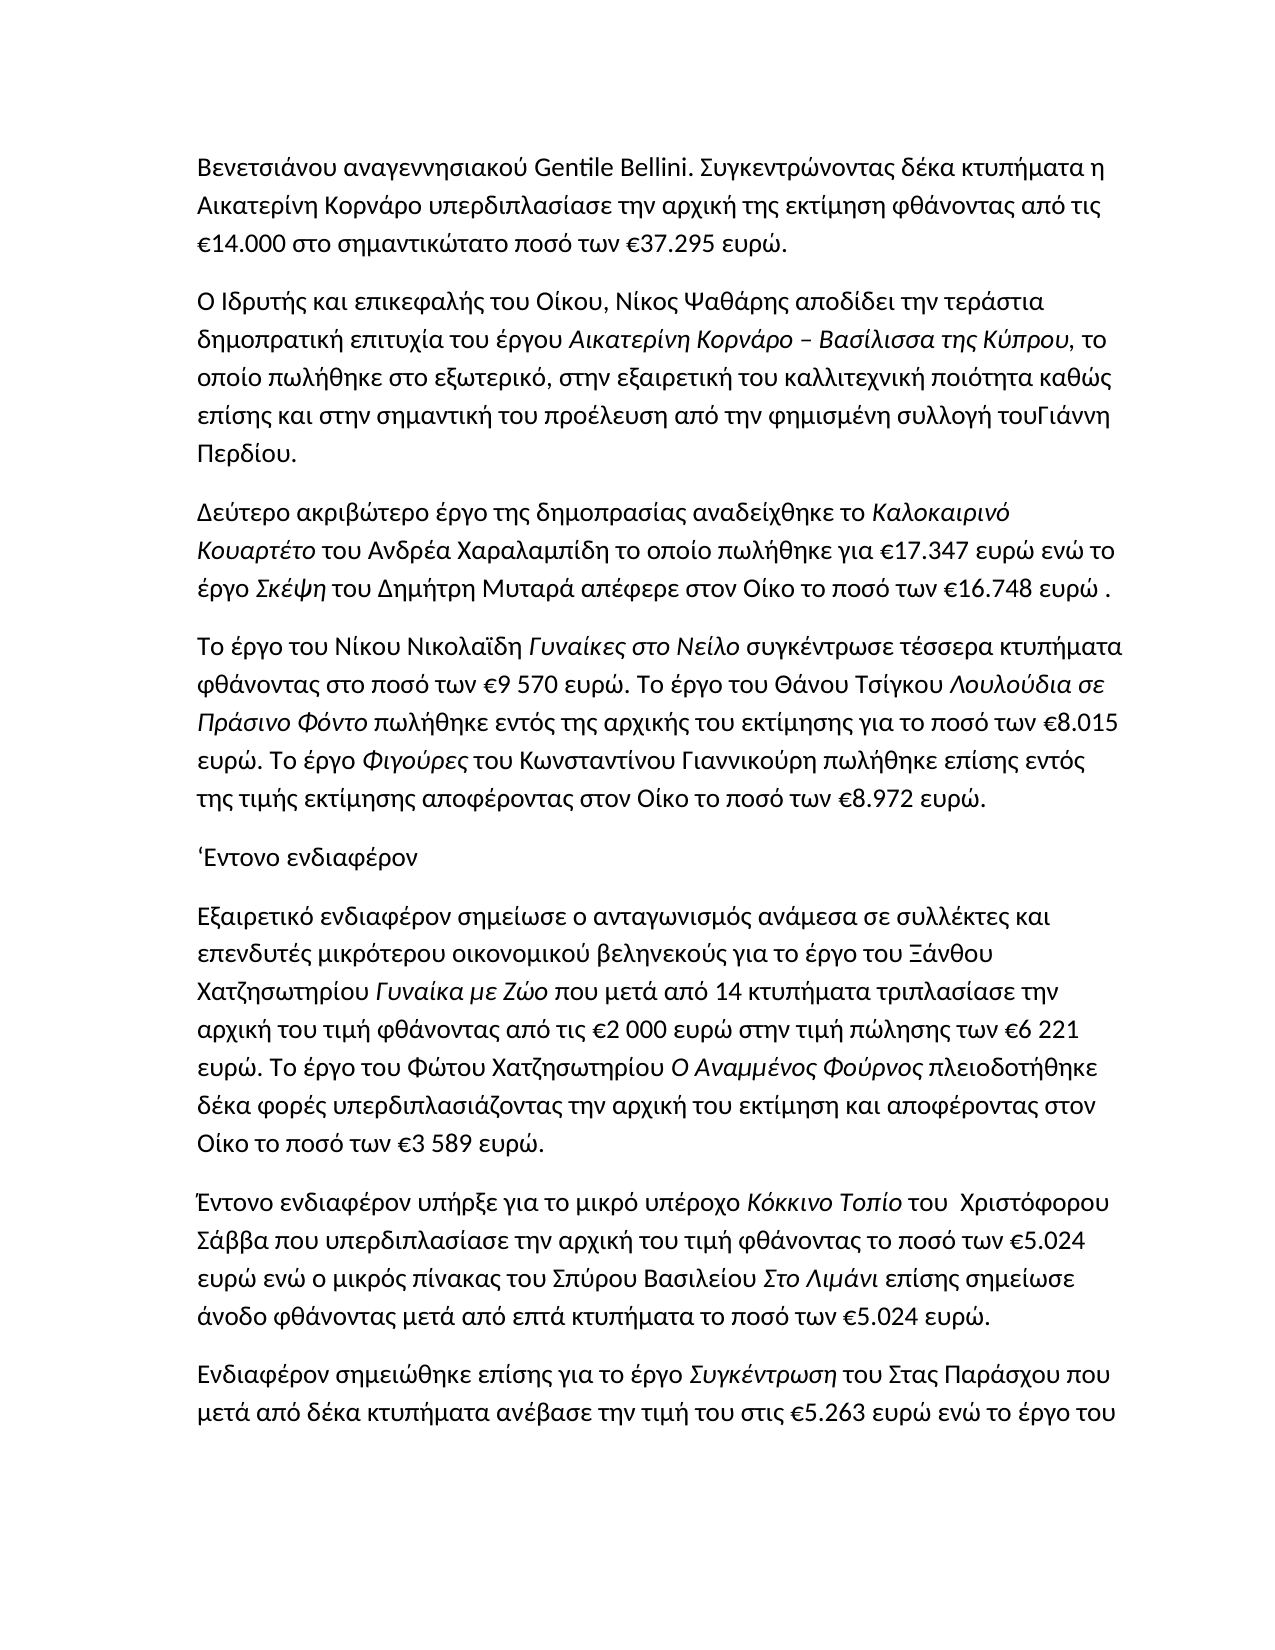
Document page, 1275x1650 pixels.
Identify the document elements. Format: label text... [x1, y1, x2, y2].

text Έντονο ενδιαφέρον υπήρξε για το μικρό υπέροχο Κόκκινο Τοπίο του Χριστόφορου Σάββα που υπερδιπλασίασε την αρχική του τιμή φθάνοντας το ποσό των €5.024 ευρώ ενώ ο μικρός πίνακας του Σπύρου Βασιλείου Στο Λιμάνι επίσης σημείωσε άνοδο φθάνοντας μετά από επτά κτυπήματα το ποσό των €5.024 ευρώ. [197, 1185, 1125, 1332]
text Εξαιρετικό ενδιαφέρον σημείωσε ο ανταγωνισμός ανάμεσα σε συλλέκτες και επενδυτές μικρότερου οικονομικού βεληνεκούς για το έργο του Ξάνθου Χατζησωτηρίου Γυναίκα με Ζώο που μετά από 14 κτυπήματα τριπλασίασε την αρχική του τιμή φθάνοντας από τις €2 000 ευρώ στην τιμή πώλησης των €6 221 ευρώ. Το έργο του Φώτου Χατζησωτηρίου Ο Αναμμένος Φούρνος πλειοδοτήθηκε δέκα φορές υπερδιπλασιάζοντας την αρχική του εκτίμηση και αποφέροντας στον Οίκο το ποσό των €3 589 ευρώ. [197, 899, 1125, 1159]
text ‘Εντονο ενδιαφέρον [197, 840, 1125, 873]
text Δεύτερο ακριβώτερο έργο της δημοπρασίας αναδείχθηκε το Καλοκαιρινό Κουαρτέτο του Ανδρέα Χαραλαμπίδη το οποίο πωλήθηκε για €17.347 ευρώ ενώ το έργο Σκέψη του Δημήτρη Μυταρά απέφερε στον Οίκο το ποσό των €16.748 ευρώ . [197, 495, 1125, 604]
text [197, 150, 1125, 259]
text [197, 1357, 1125, 1428]
text Ο Ιδρυτής και επικεφαλής του Οίκου, Νίκος Ψαθάρης αποδίδει την τεράστια δημοπρατική επιτυχία του έργου Αικατερίνη Κορνάρο – Βασίλισσα της Κύπρου, το οποίο πωλήθηκε στο εξωτερικό, στην εξαιρετική του καλλιτεχνική ποιότητα καθώς επίσης και στην σημαντική του προέλευση από την φημισμένη συλλογή τουΓιάννη Περδίου. [197, 284, 1125, 469]
text Το έργο του Νίκου Νικολαϊδη Γυναίκες στο Νείλο συγκέντρωσε τέσσερα κτυπήματα φθάνοντας στο ποσό των €9 570 ευρώ. Το έργο του Θάνου Τσίγκου Λουλούδια σε Πράσινο Φόντο πωλήθηκε εντός της αρχικής του εκτίμησης για το ποσό των €8.015 ευρώ. Το έργο Φιγούρες του Κωνσταντίνου Γιαννικούρη πωλήθηκε επίσης εντός της τιμής εκτίμησης αποφέροντας στον Οίκο το ποσό των €8.972 ευρώ. [197, 629, 1125, 814]
